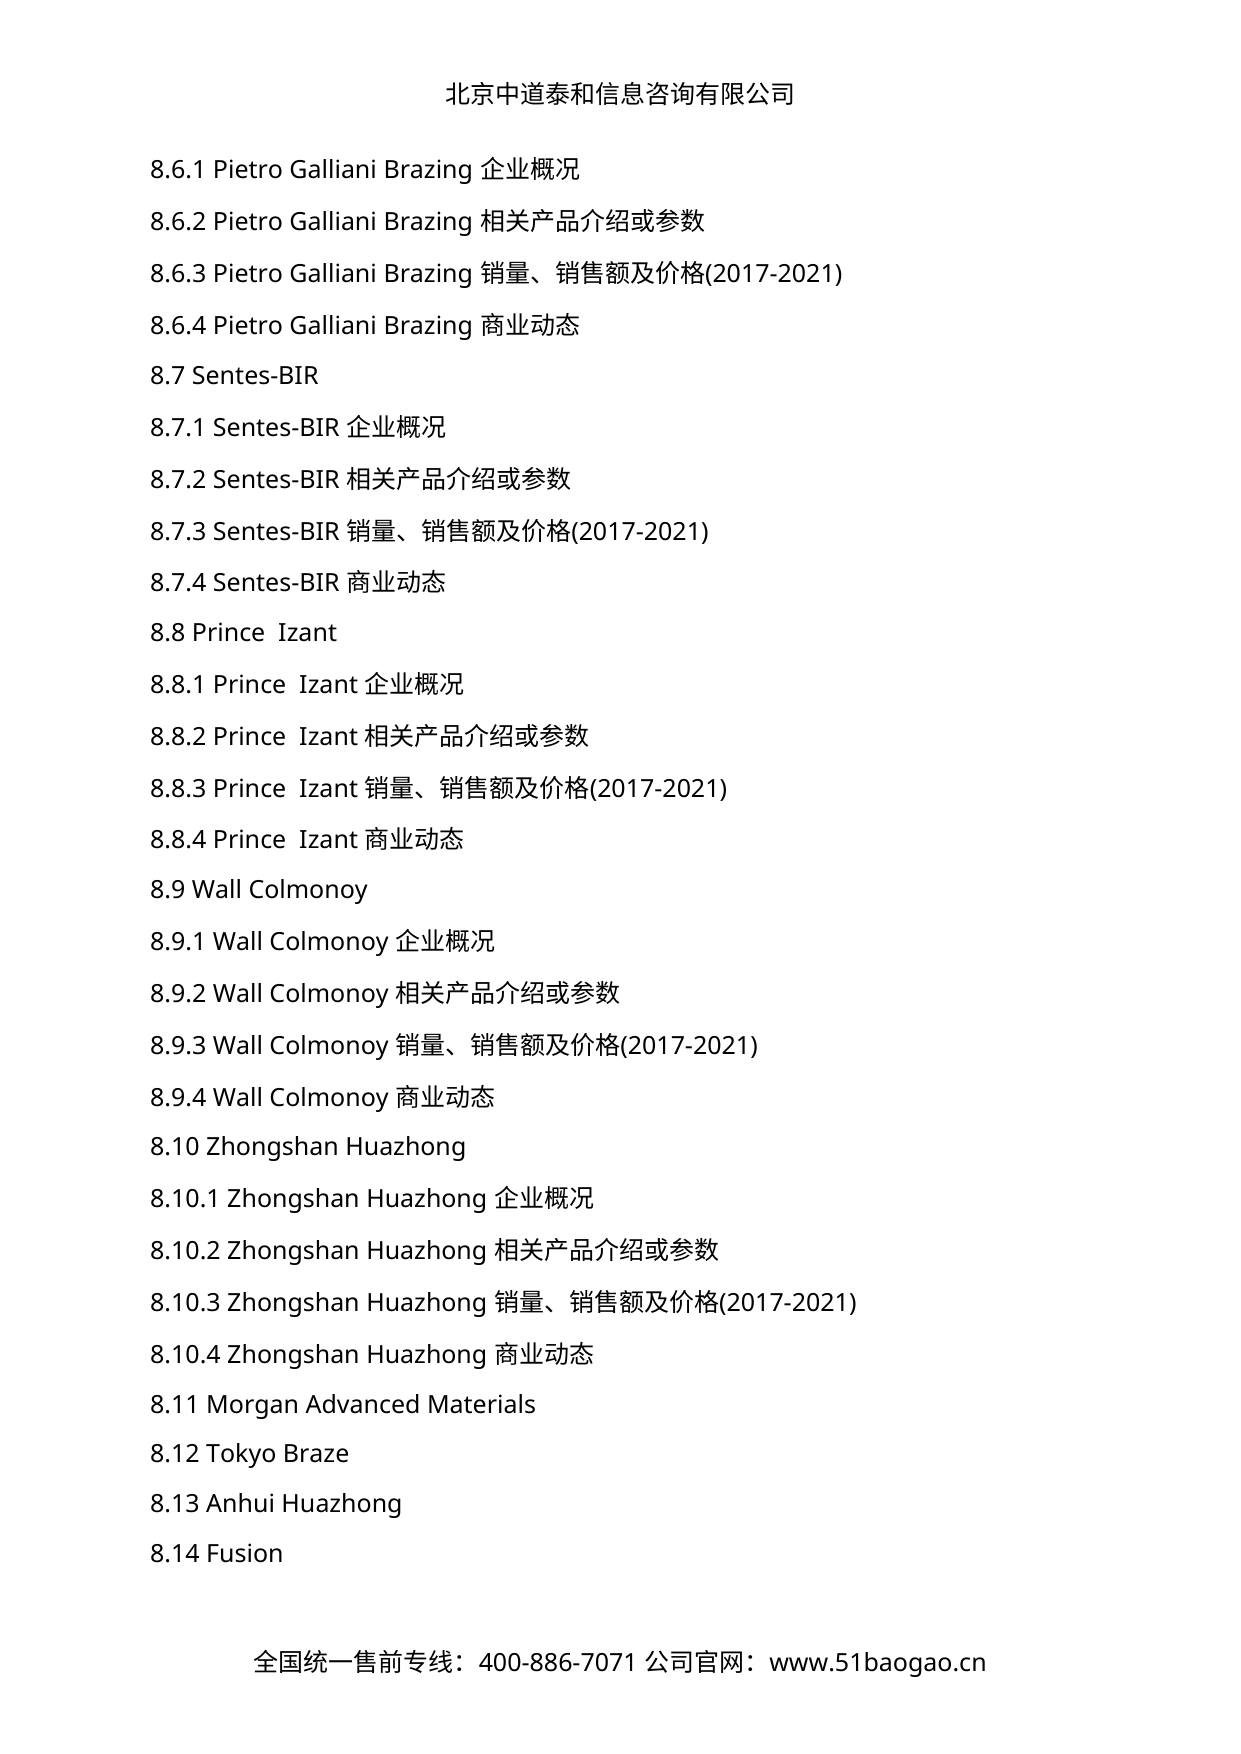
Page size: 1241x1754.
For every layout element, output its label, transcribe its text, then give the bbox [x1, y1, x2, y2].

text 8.6.4 Pietro Galliani Brazing 商业动态 [150, 306, 1090, 342]
text 8.10.3 Zhongshan Huazhong 销量、销售额及价格(2017-2021) [150, 1282, 1090, 1319]
text 8.10 Zhongshan Huazhong [150, 1129, 1090, 1163]
text 8.7.3 Sentes-BIR 销量、销售额及价格(2017-2021) [150, 511, 1090, 547]
text 8.9.3 Wall Colmonoy 销量、销售额及价格(2017-2021) [150, 1025, 1090, 1062]
text 8.9.1 Wall Colmonoy 企业概况 [150, 922, 1090, 958]
text 8.6.2 Pietro Galliani Brazing 相关产品介绍或参数 [150, 202, 1090, 238]
text 8.8.4 Prince Izant 商业动态 [150, 820, 1090, 856]
text 8.8 Prince Izant [150, 615, 1090, 649]
text 8.7.4 Sentes-BIR 商业动态 [150, 563, 1090, 599]
text 8.10.1 Zhongshan Huazhong 企业概况 [150, 1179, 1090, 1215]
text 8.9.2 Wall Colmonoy 相关产品介绍或参数 [150, 973, 1090, 1010]
text 8.13 Anhui Huazhong [150, 1486, 1090, 1520]
text 8.12 Tokyo Braze [150, 1436, 1090, 1470]
text 8.10.4 Zhongshan Huazhong 商业动态 [150, 1334, 1090, 1371]
text 8.8.2 Prince Izant 相关产品介绍或参数 [150, 716, 1090, 752]
text 8.9 Wall Colmonoy [150, 872, 1090, 906]
text 8.8.1 Prince Izant 企业概况 [150, 664, 1090, 701]
text 8.7.2 Sentes-BIR 相关产品介绍或参数 [150, 459, 1090, 495]
text 8.11 Morgan Advanced Materials [150, 1386, 1090, 1420]
text 8.6.1 Pietro Galliani Brazing 企业概况 [150, 150, 1090, 186]
text 8.6.3 Pietro Galliani Brazing 销量、销售额及价格(2017-2021) [150, 254, 1090, 290]
text 8.14 Fusion [150, 1535, 1090, 1569]
text 8.7.1 Sentes-BIR 企业概况 [150, 407, 1090, 443]
text 8.7 Sentes-BIR [150, 357, 1090, 392]
text 8.8.3 Prince Izant 销量、销售额及价格(2017-2021) [150, 768, 1090, 804]
text 8.9.4 Wall Colmonoy 商业动态 [150, 1077, 1090, 1113]
text 8.10.2 Zhongshan Huazhong 相关产品介绍或参数 [150, 1231, 1090, 1267]
